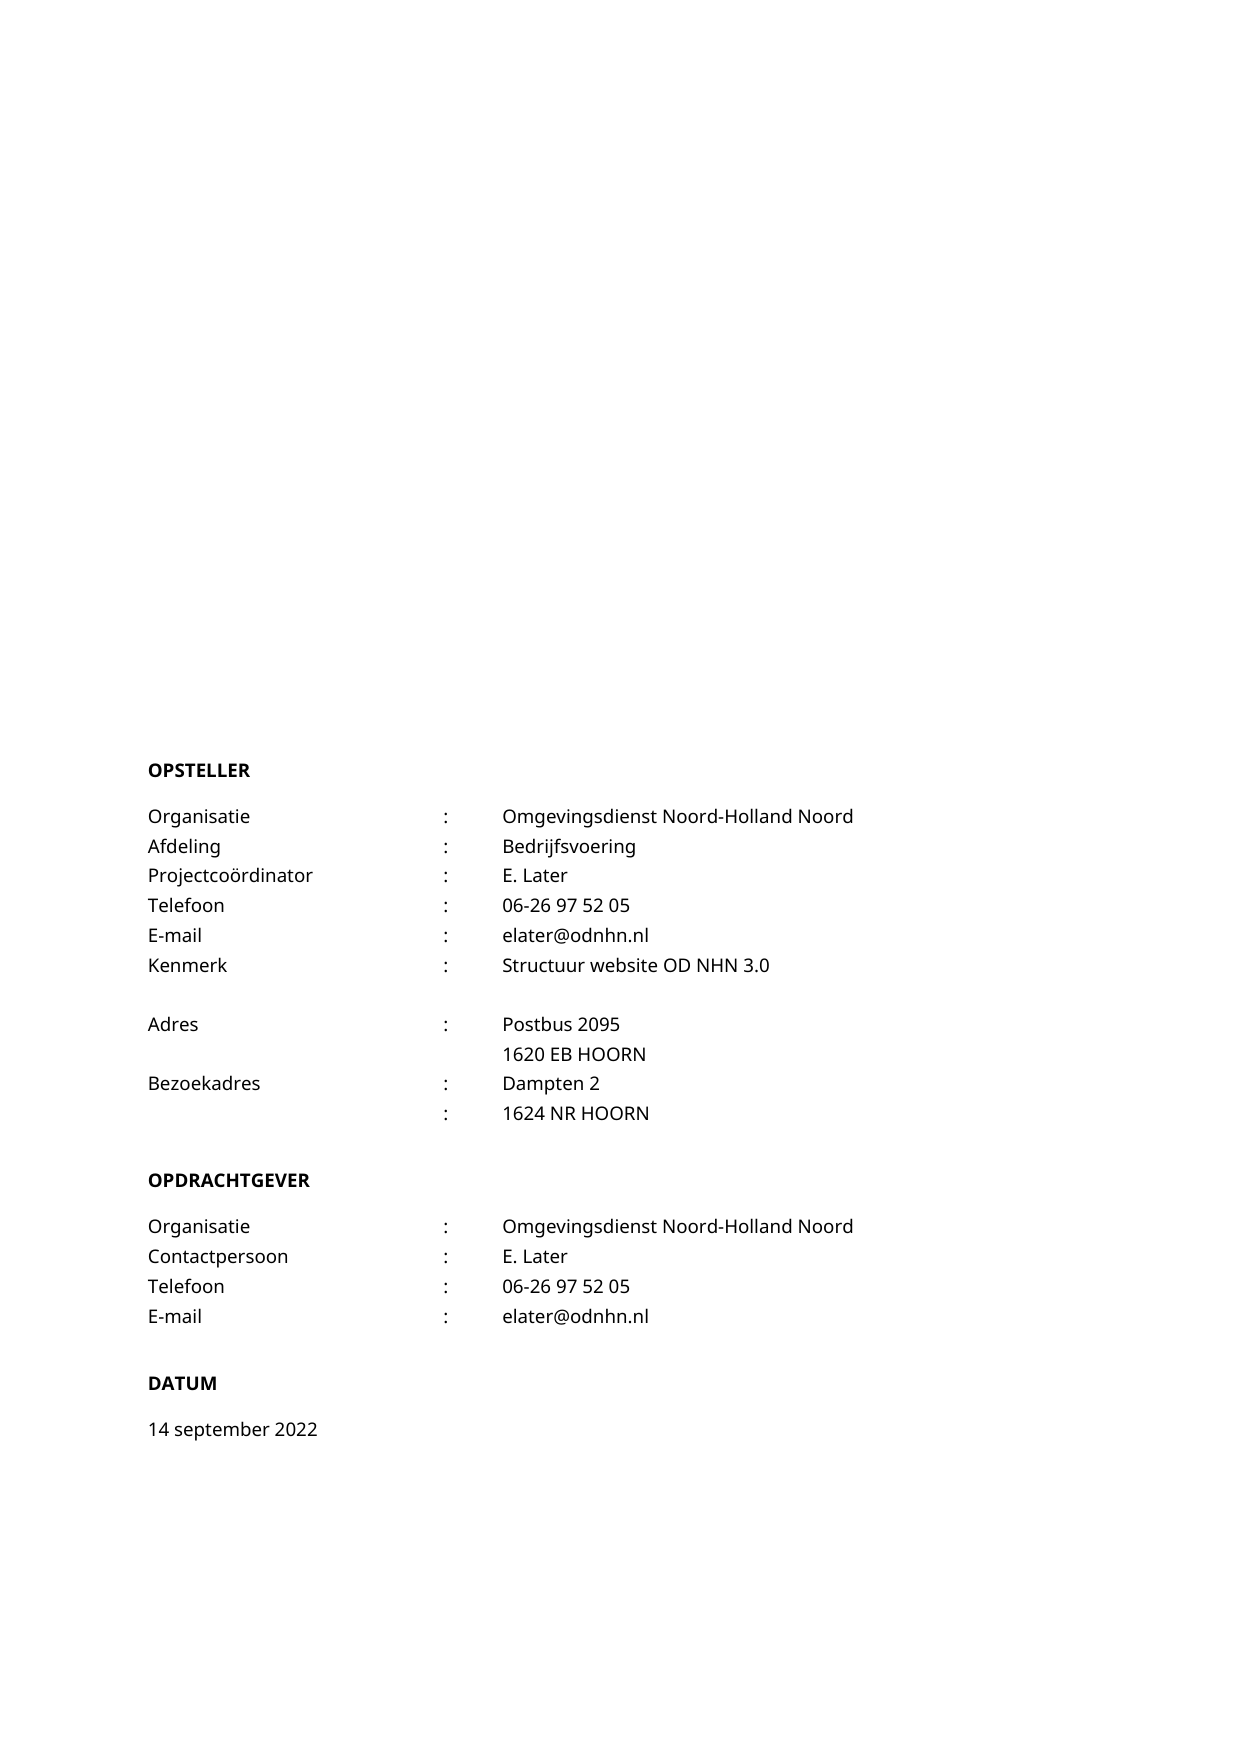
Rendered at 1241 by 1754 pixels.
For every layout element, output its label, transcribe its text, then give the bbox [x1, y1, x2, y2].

text Kenmerk : [148, 952, 1092, 977]
text Opdrachtgever [148, 1167, 1092, 1193]
text Bezoekadres : Dampten 2 [148, 1071, 1092, 1096]
text Organisatie : [148, 1214, 1092, 1239]
text Telefoon : [148, 1273, 1092, 1299]
text Adres : Postbus 2095 [148, 1011, 1092, 1037]
text Datum [148, 1370, 1092, 1396]
text Organisatie : Omgevingsdienst Noord-Holland Noord [148, 803, 1092, 829]
text : 1624 NR HOORN [148, 1100, 1092, 1126]
text E-mail : [148, 922, 1092, 948]
text E-mail : [148, 1303, 1092, 1328]
text Opsteller [148, 757, 1092, 783]
text Projectcoördinator : [148, 863, 1092, 888]
text Afdeling : [148, 833, 1092, 859]
text Contactpersoon : [148, 1243, 1092, 1269]
text Telefoon : [148, 892, 1092, 918]
text 1620 EB HOORN [148, 1041, 1092, 1066]
